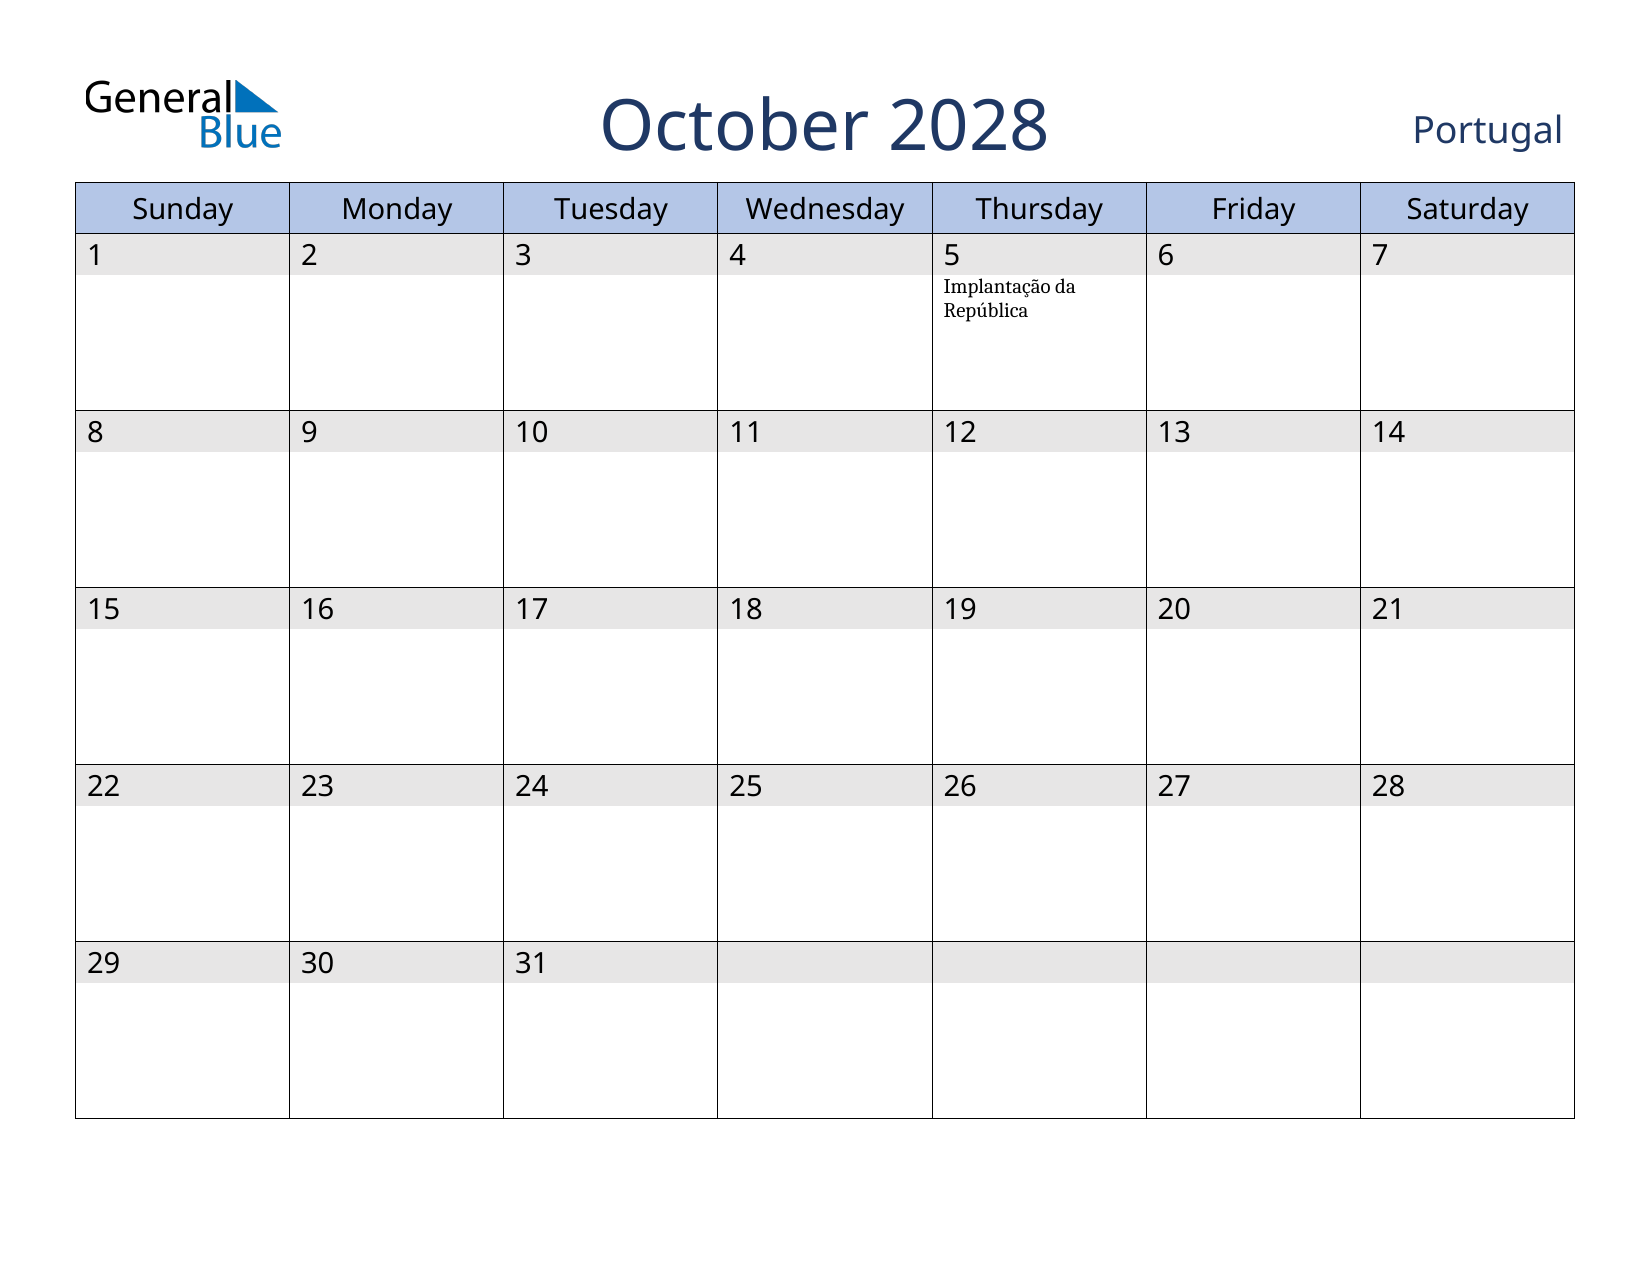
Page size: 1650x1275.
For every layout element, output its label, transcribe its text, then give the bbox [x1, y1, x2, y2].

table_cell 17 [504, 588, 717, 629]
table_cell [76, 275, 289, 410]
table_cell [1147, 452, 1360, 587]
table_cell 19 [933, 588, 1146, 629]
table_cell Implantação da República [933, 275, 1146, 410]
table_cell [1361, 806, 1574, 941]
table_cell [933, 806, 1146, 941]
table_cell 21 [1361, 588, 1574, 629]
table_cell Thursday [933, 183, 1146, 233]
table_cell [76, 806, 289, 941]
table_cell [504, 275, 717, 410]
table_cell 22 [76, 765, 289, 806]
table_cell Wednesday [718, 183, 932, 233]
table_cell [290, 275, 503, 410]
table_cell 6 [1147, 234, 1360, 275]
table_cell Tuesday [504, 183, 717, 233]
table_cell 3 [504, 234, 717, 275]
table_cell Monday [290, 183, 503, 233]
table_cell 5 [933, 234, 1146, 275]
table_cell 12 [933, 411, 1146, 452]
table_cell 1 [76, 234, 289, 275]
table_cell [1147, 629, 1360, 764]
table_header Portugal [1146, 75, 1574, 182]
table_cell [504, 983, 717, 1118]
table_cell [933, 629, 1146, 764]
table_cell [76, 629, 289, 764]
table_cell Sunday [76, 183, 289, 233]
table_cell [290, 452, 503, 587]
table_cell [1361, 942, 1574, 983]
table_cell 27 [1147, 765, 1360, 806]
table_cell [504, 806, 717, 941]
table_cell 7 [1361, 234, 1574, 275]
table_header October 2028 [504, 75, 1146, 182]
table_cell [718, 452, 932, 587]
table_cell 30 [290, 942, 503, 983]
table_cell [290, 629, 503, 764]
table_cell 14 [1361, 411, 1574, 452]
table_cell [1147, 275, 1360, 410]
table_cell 25 [718, 765, 932, 806]
table_cell 8 [76, 411, 289, 452]
table_cell 2 [290, 234, 503, 275]
table_cell 29 [76, 942, 289, 983]
table_cell [290, 983, 503, 1118]
table_cell [933, 942, 1146, 983]
table_cell [933, 983, 1146, 1118]
picture [86, 80, 281, 148]
table_cell 23 [290, 765, 503, 806]
table_cell 16 [290, 588, 503, 629]
table_cell 18 [718, 588, 932, 629]
table_cell 13 [1147, 411, 1360, 452]
table_cell [290, 806, 503, 941]
table_cell 20 [1147, 588, 1360, 629]
table_cell [1147, 942, 1360, 983]
table_cell [933, 452, 1146, 587]
table_cell 9 [290, 411, 503, 452]
table_cell 31 [504, 942, 717, 983]
table_cell 10 [504, 411, 717, 452]
table_cell 24 [504, 765, 717, 806]
table_cell [718, 942, 932, 983]
table_cell [718, 983, 932, 1118]
table_cell Friday [1147, 183, 1360, 233]
table_cell [718, 275, 932, 410]
table_cell 11 [718, 411, 932, 452]
table_cell [504, 629, 717, 764]
table_cell [718, 629, 932, 764]
table_cell [76, 452, 289, 587]
table_cell [1361, 983, 1574, 1118]
table_cell Saturday [1361, 183, 1574, 233]
table_cell [504, 452, 717, 587]
table_cell [1147, 983, 1360, 1118]
table_cell [1361, 629, 1574, 764]
table_cell [1361, 275, 1574, 410]
table_cell 15 [76, 588, 289, 629]
table_cell 26 [933, 765, 1146, 806]
table_cell [76, 983, 289, 1118]
table_header [76, 75, 503, 182]
table_cell 28 [1361, 765, 1574, 806]
table_cell [718, 806, 932, 941]
table_cell 4 [718, 234, 932, 275]
table_cell [1361, 452, 1574, 587]
table_cell [1147, 806, 1360, 941]
